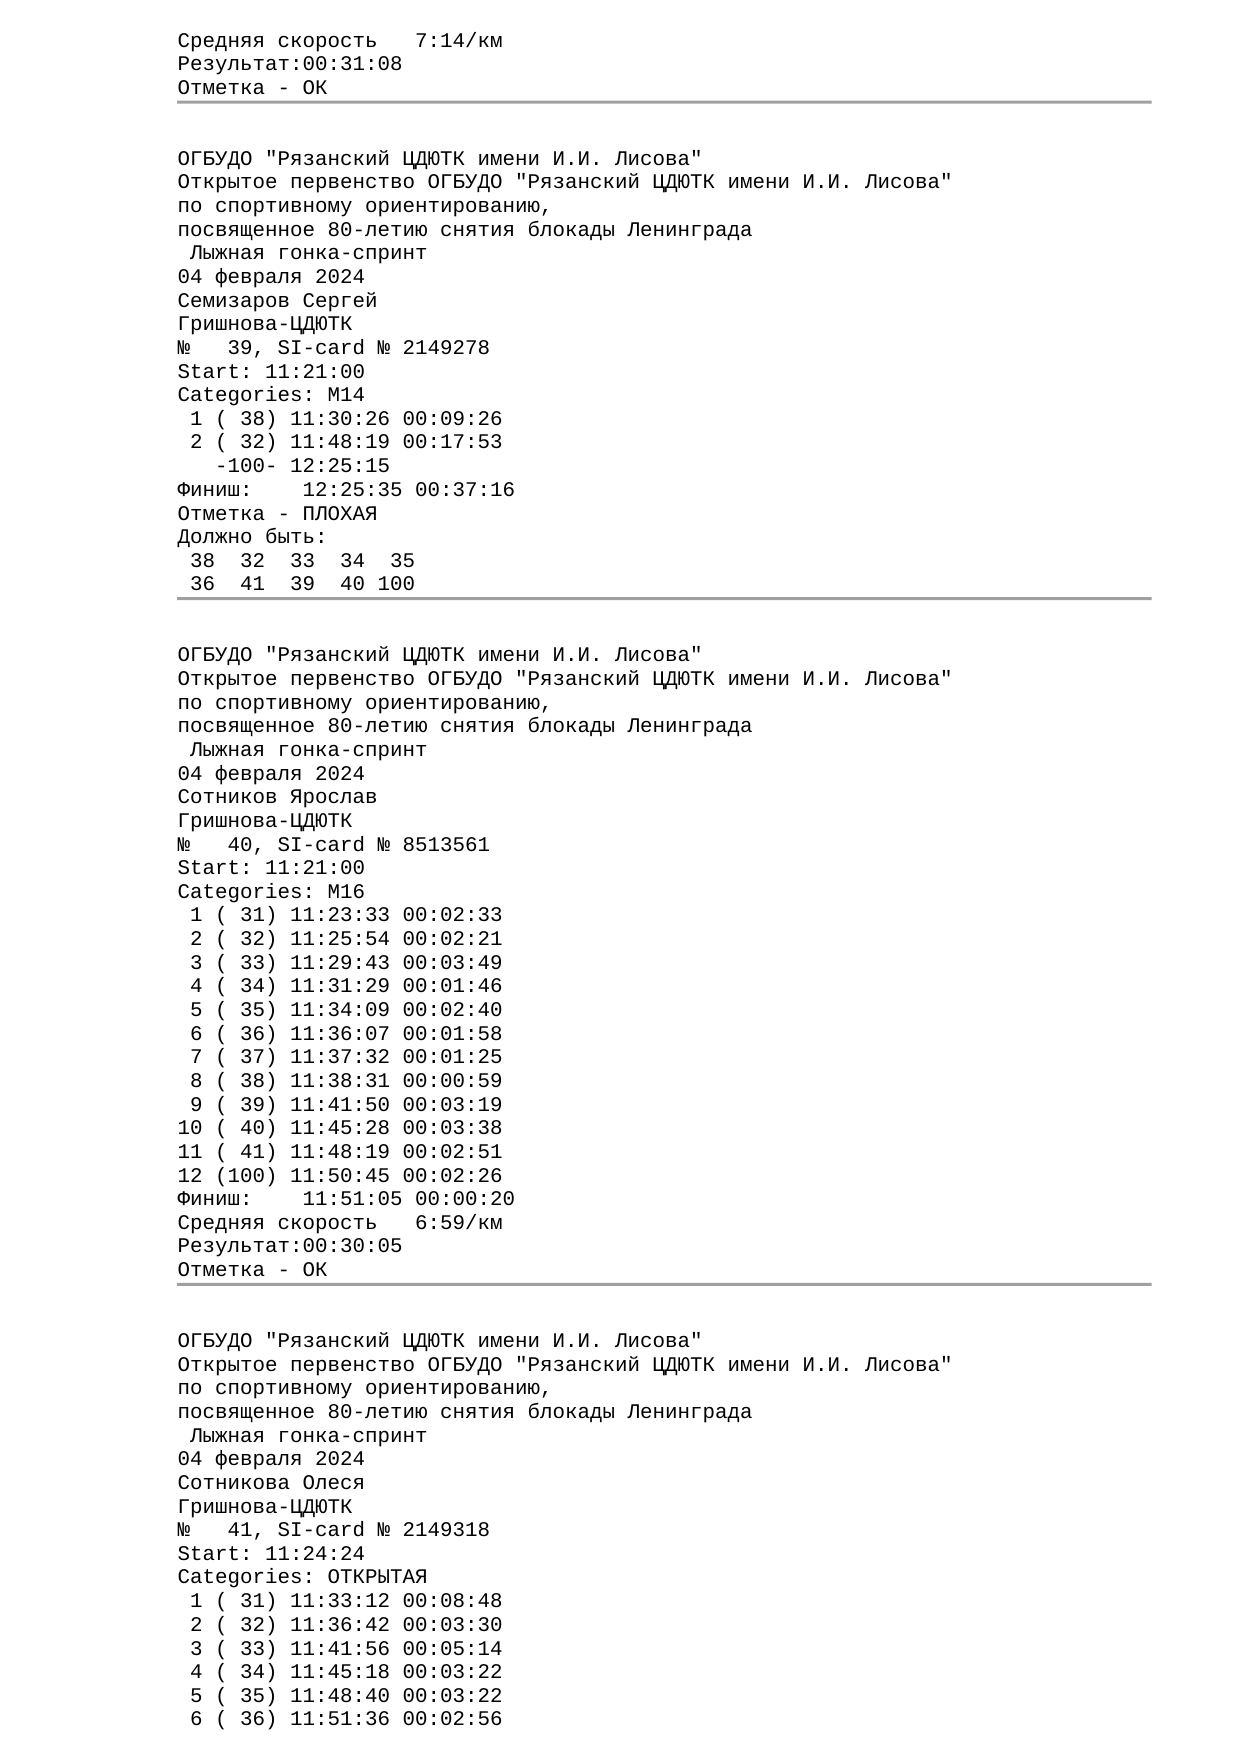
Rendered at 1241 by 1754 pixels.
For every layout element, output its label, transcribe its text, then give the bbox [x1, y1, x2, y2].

text Start: 11:21:00 [177, 857, 1152, 881]
text ОГБУДО "Рязанский ЦДЮТК имени И.И. Лисова" [177, 148, 1152, 171]
text 04 февраля 2024 [177, 266, 1152, 290]
text 4 ( 34) 11:31:29 00:01:46 [177, 975, 1152, 999]
text ОГБУДО "Рязанский ЦДЮТК имени И.И. Лисова" [177, 1330, 1152, 1354]
text 5 ( 35) 11:34:09 00:02:40 [177, 999, 1152, 1023]
text Семизаров Сергей [177, 290, 1152, 313]
text 5 ( 35) 11:48:40 00:03:22 [177, 1685, 1152, 1708]
text 4 ( 34) 11:45:18 00:03:22 [177, 1661, 1152, 1685]
text 12 (100) 11:50:45 00:02:26 [177, 1164, 1152, 1188]
text 1 ( 31) 11:23:33 00:02:33 [177, 904, 1152, 928]
text Результат:00:30:05 [177, 1236, 1152, 1259]
text 2 ( 32) 11:36:42 00:03:30 [177, 1614, 1152, 1637]
text Финиш: 11:51:05 00:00:20 [177, 1188, 1152, 1212]
text Сотникова Олеся [177, 1472, 1152, 1496]
text 04 февраля 2024 [177, 763, 1152, 786]
text Открытое первенство ОГБУДО "Рязанский ЦДЮТК имени И.И. Лисова" [177, 1354, 1152, 1377]
text 1 ( 31) 11:33:12 00:08:48 [177, 1590, 1152, 1614]
text 1 ( 38) 11:30:26 00:09:26 [177, 408, 1152, 432]
text Start: 11:21:00 [177, 361, 1152, 384]
text № 39, SI-card № 2149278 [177, 337, 1152, 361]
text 8 ( 38) 11:38:31 00:00:59 [177, 1070, 1152, 1094]
text 6 ( 36) 11:36:07 00:01:58 [177, 1023, 1152, 1046]
text Средняя скорость 6:59/км [177, 1212, 1152, 1236]
text 3 ( 33) 11:29:43 00:03:49 [177, 952, 1152, 975]
text -100- 12:25:15 [177, 455, 1152, 479]
text 2 ( 32) 11:25:54 00:02:21 [177, 928, 1152, 952]
text по спортивному ориентированию, [177, 195, 1152, 219]
text Средняя скорость 7:14/км [177, 29, 1152, 53]
text Гришнова-ЦДЮТК [177, 810, 1152, 833]
text Лыжная гонка-спринт [177, 739, 1152, 763]
text Результат:00:31:08 [177, 53, 1152, 77]
text 2 ( 32) 11:48:19 00:17:53 [177, 432, 1152, 455]
text Открытое первенство ОГБУДО "Рязанский ЦДЮТК имени И.И. Лисова" [177, 668, 1152, 692]
text 6 ( 36) 11:51:36 00:02:56 [177, 1708, 1152, 1732]
text 10 ( 40) 11:45:28 00:03:38 [177, 1117, 1152, 1141]
text 3 ( 33) 11:41:56 00:05:14 [177, 1637, 1152, 1661]
text 11 ( 41) 11:48:19 00:02:51 [177, 1141, 1152, 1164]
text 36 41 39 40 100 [177, 573, 1152, 597]
text Гришнова-ЦДЮТК [177, 313, 1152, 337]
text посвященное 80-летию снятия блокады Ленинграда [177, 715, 1152, 739]
text 7 ( 37) 11:37:32 00:01:25 [177, 1046, 1152, 1070]
text Отметка - ОК [177, 77, 1152, 100]
text Start: 11:24:24 [177, 1543, 1152, 1567]
text Отметка - ПЛОХАЯ [177, 502, 1152, 526]
text посвященное 80-летию снятия блокады Ленинграда [177, 1401, 1152, 1425]
text Лыжная гонка-спринт [177, 242, 1152, 266]
text 04 февраля 2024 [177, 1448, 1152, 1472]
text Лыжная гонка-спринт [177, 1425, 1152, 1448]
text Categories: ОТКРЫТАЯ [177, 1567, 1152, 1590]
text № 40, SI-card № 8513561 [177, 833, 1152, 857]
text Должно быть: [177, 526, 1152, 550]
text 9 ( 39) 11:41:50 00:03:19 [177, 1094, 1152, 1117]
text Сотников Ярослав [177, 786, 1152, 810]
text Финиш: 12:25:35 00:37:16 [177, 479, 1152, 502]
text Categories: М14 [177, 384, 1152, 408]
text № 41, SI-card № 2149318 [177, 1519, 1152, 1543]
text Открытое первенство ОГБУДО "Рязанский ЦДЮТК имени И.И. Лисова" [177, 171, 1152, 195]
text Отметка - ОК [177, 1259, 1152, 1282]
text 38 32 33 34 35 [177, 550, 1152, 573]
text по спортивному ориентированию, [177, 1377, 1152, 1401]
text ОГБУДО "Рязанский ЦДЮТК имени И.И. Лисова" [177, 644, 1152, 668]
text посвященное 80-летию снятия блокады Ленинграда [177, 219, 1152, 242]
text по спортивному ориентированию, [177, 692, 1152, 715]
text Categories: М16 [177, 881, 1152, 904]
text Гришнова-ЦДЮТК [177, 1496, 1152, 1519]
